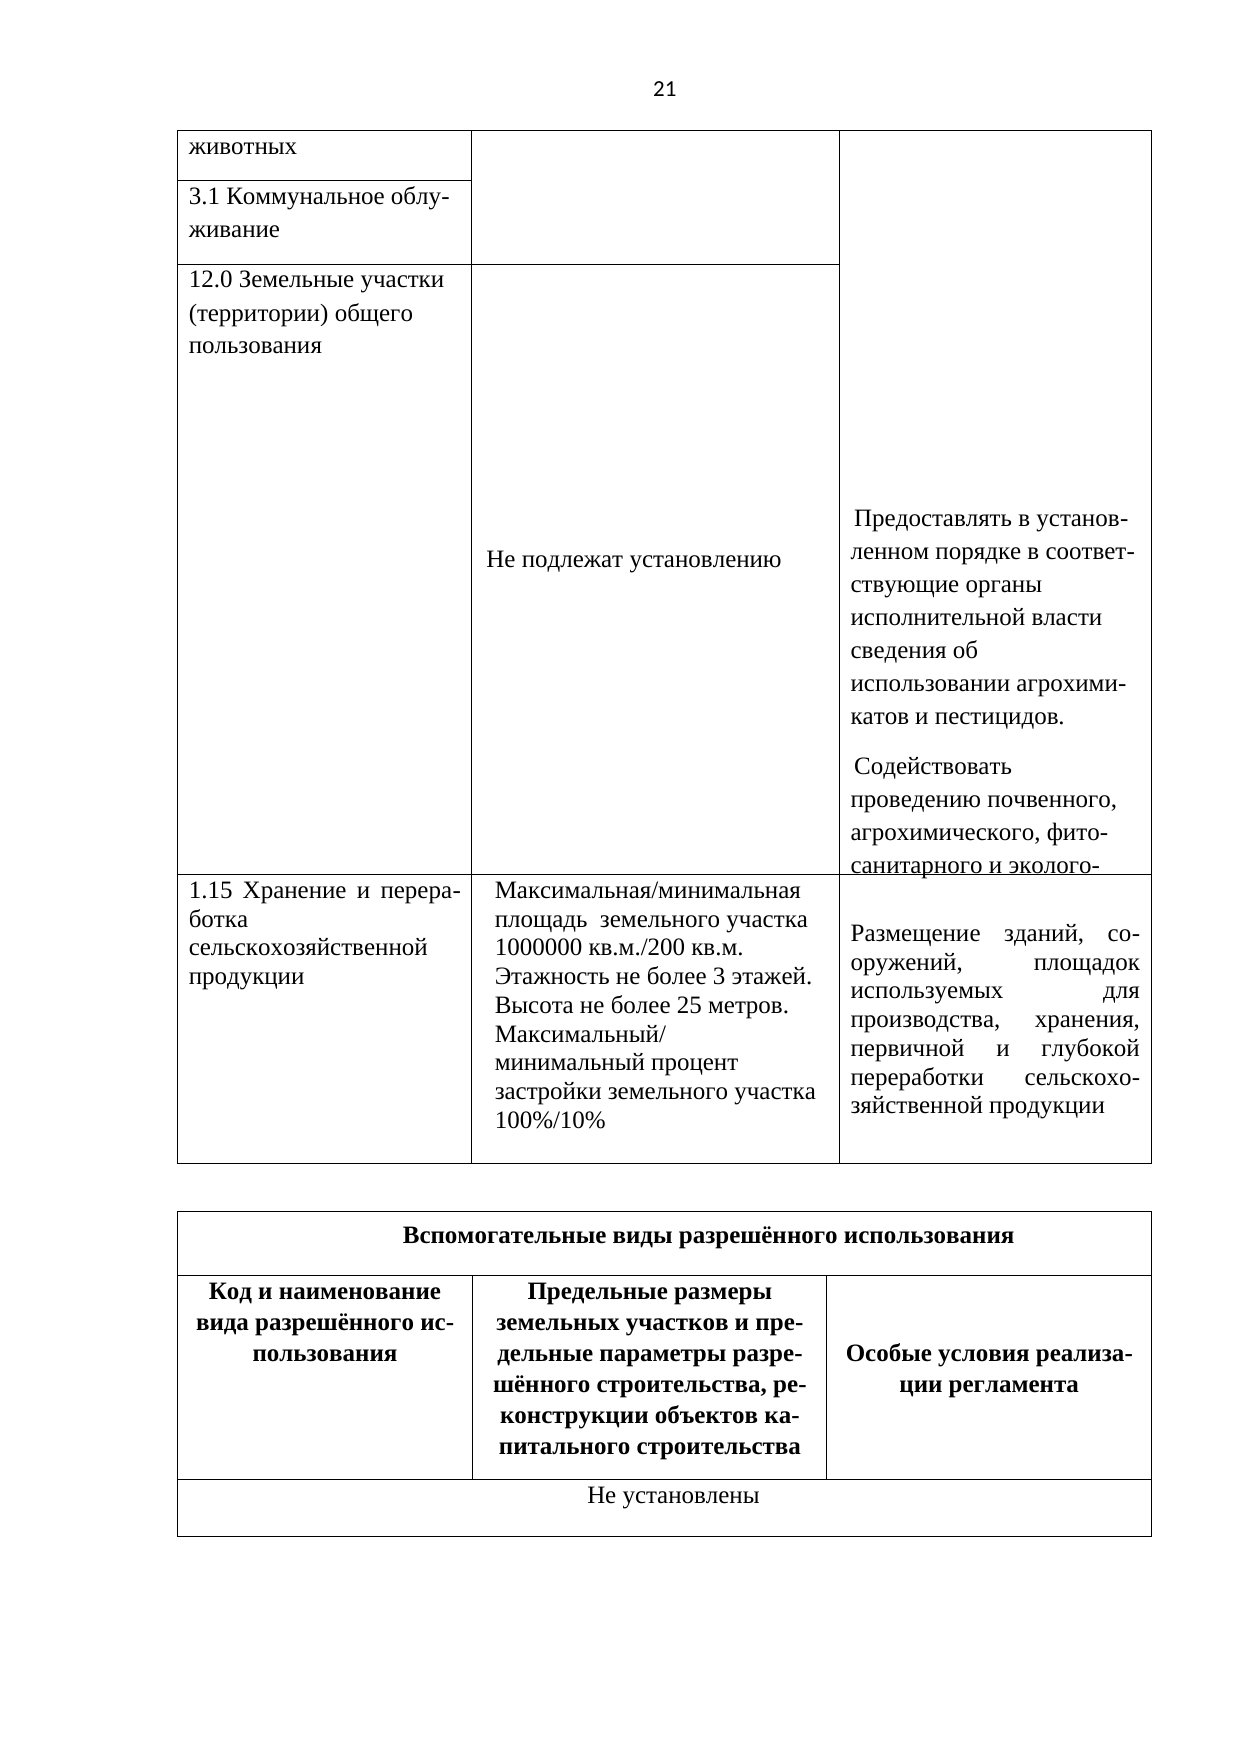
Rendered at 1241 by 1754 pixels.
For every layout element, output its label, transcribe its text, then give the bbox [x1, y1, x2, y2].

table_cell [178, 131, 471, 180]
table_cell Размещение зданий, сооружений, площадок используемых для производства, хранения, первичной и глубокой переработки сельскохозяйственной продукции [840, 875, 1151, 1162]
table_cell Предельные размеры земельных участков и предельные параметры разрешённого строительства, реконструкции объектов капитального строительства [473, 1276, 826, 1479]
table_cell 3.1 Коммунальное облуживание [178, 181, 471, 263]
table_cell 12.0 Земельные участки (территории) общего пользования [178, 265, 471, 874]
table_header Вспомогательные виды разрешённого использования [178, 1212, 1151, 1275]
table_cell Не установлены [178, 1480, 1151, 1536]
table_cell Особые условия реализации регламента [827, 1276, 1151, 1479]
table_cell Не подлежат установлению [472, 265, 839, 874]
table_cell Код и наименование вида разрешённого использования [178, 1276, 472, 1479]
table_cell 1.15 Хранение и переработка сельскохозяйственной продукции [178, 875, 471, 1162]
table_cell Максимальная/минимальная площадь земельного участка 1000000 кв.м./200 кв.м. Этажность не более 3 этажей. Высота не более 25 метров. Максимальный/минимальный процент застройки земельного участка 100%/10% [472, 875, 839, 1162]
